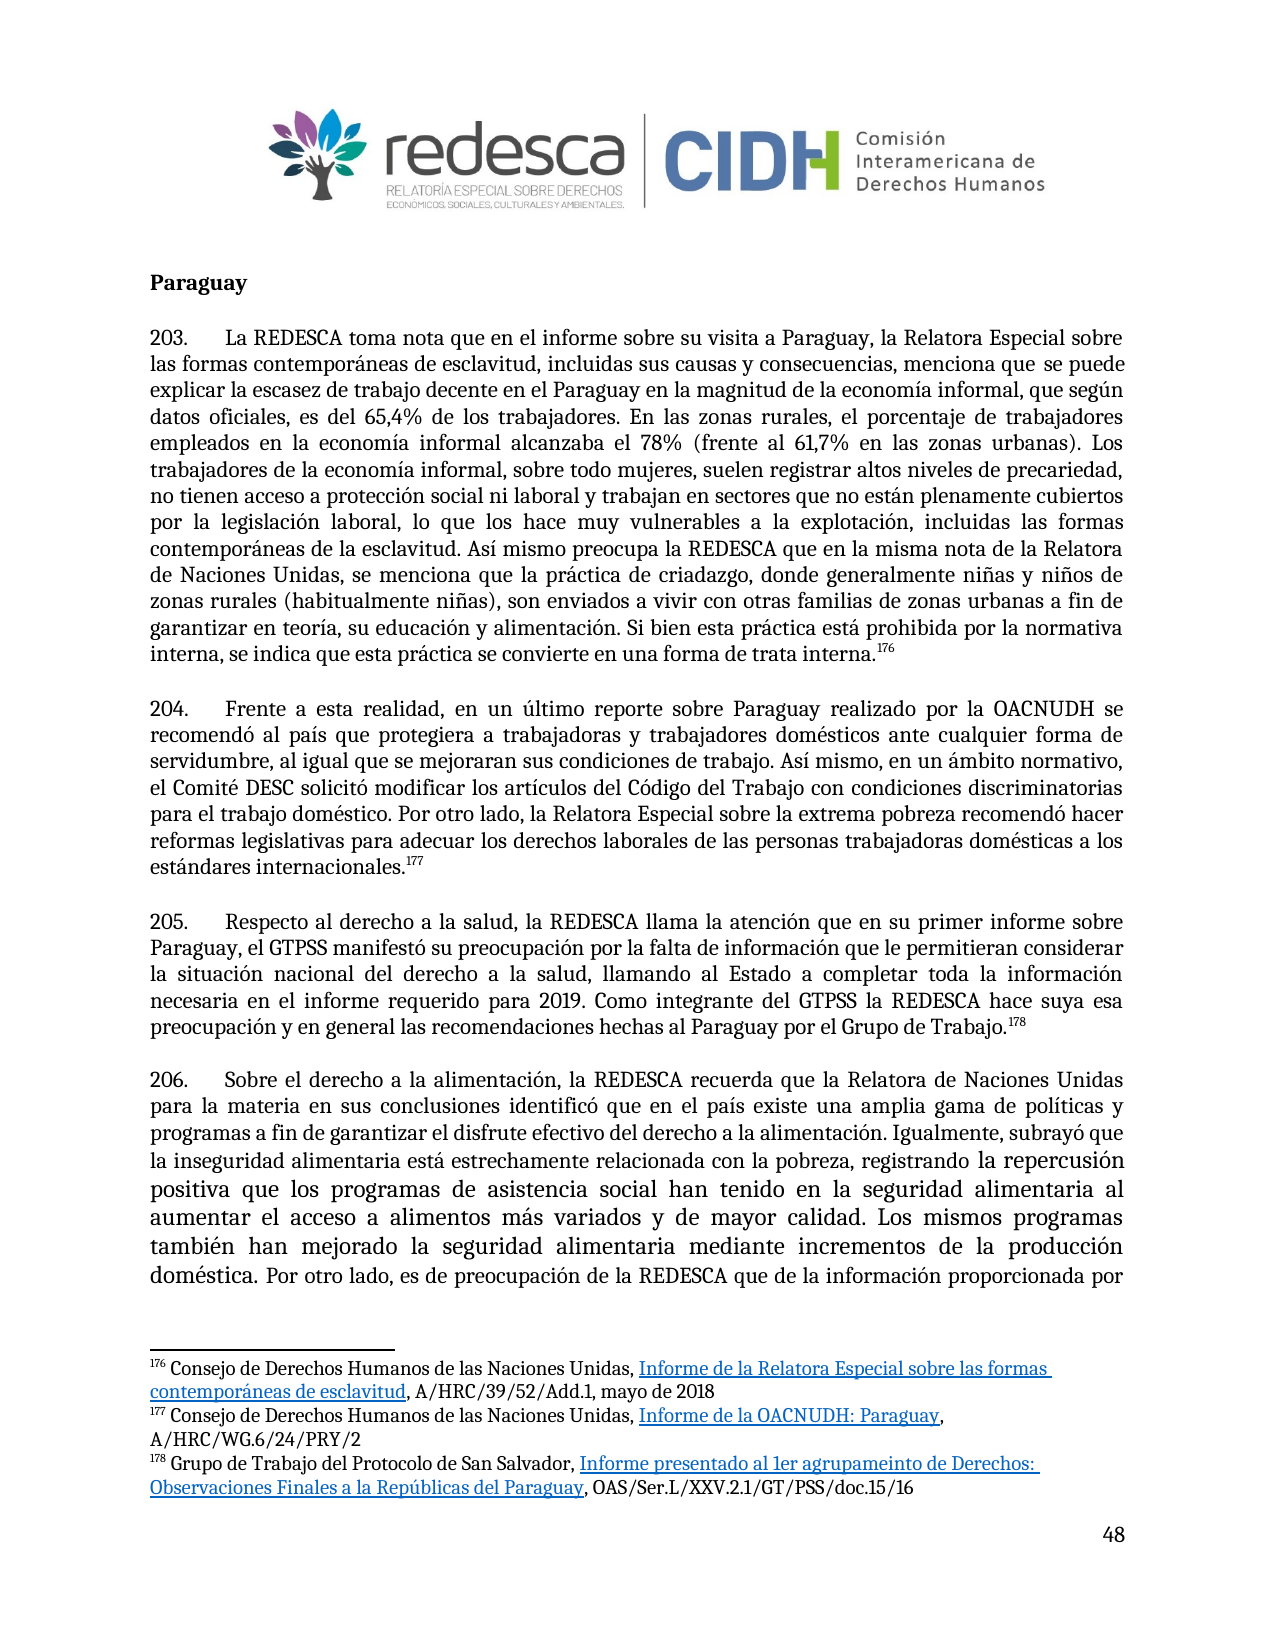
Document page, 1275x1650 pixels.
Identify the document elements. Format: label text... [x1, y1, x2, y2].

list Frente a esta realidad, en un último reporte sobre Paraguay realizado por la OACNUDH se recomendó al país que protegiera a trabajadoras y trabajadores domésticos ante cualquier forma de servidumbre, al igual que se mejoraran sus condiciones de trabajo. Así mismo, en un ámbito normativo, el Comité DESC solicitó modificar los artículos del Código del Trabajo con condiciones discriminatorias para el trabajo doméstico. Por otro lado, la Relatora Especial sobre la extrema pobreza recomendó hacer reformas legislativas para adecuar los derechos laborales de las personas trabajadoras domésticas a los estándares internacionales. [150, 696, 1125, 880]
list Respecto al derecho a la salud, la REDESCA llama la atención que en su primer informe sobre Paraguay, el GTPSS manifestó su preocupación por la falta de información que le permitieran considerar la situación nacional del derecho a la salud, llamando al Estado a completar toda la información necesaria en el informe requerido para 2019. Como integrante del GTPSS la REDESCA hace suya esa preocupación y en general las recomendaciones hechas al Paraguay por el Grupo de Trabajo. [150, 908, 1125, 1040]
subtitle Paraguay [150, 270, 1125, 296]
picture [232, 75, 1081, 244]
list La REDESCA toma nota que en el informe sobre su visita a Paraguay, la Relatora Especial sobre las formas contemporáneas de esclavitud, incluidas sus causas y consecuencias, menciona que se puede explicar la escasez de trabajo decente en el Paraguay en la magnitud de la economía informal, que según datos oficiales, es del 65,4% de los trabajadores. En las zonas rurales, el porcentaje de trabajadores empleados en la economía informal alcanzaba el 78% (frente al 61,7% en las zonas urbanas). Los trabajadores de la economía informal, sobre todo mujeres, suelen registrar altos niveles de precariedad, no tienen acceso a protección social ni laboral y trabajan en sectores que no están plenamente cubiertos por la legislación laboral, lo que los hace muy vulnerables a la explotación, incluidas las formas contemporáneas de la esclavitud. Así mismo preocupa la REDESCA que en la misma nota de la Relatora de Naciones Unidas, se menciona que la práctica de criadazgo, donde generalmente niñas y niños de zonas rurales (habitualmente niñas), son enviados a vivir con otras familias de zonas urbanas a fin de garantizar en teoría, su educación y alimentación. Si bien esta práctica está prohibida por la normativa interna, se indica que esta práctica se convierte en una forma de trata interna. [150, 324, 1125, 667]
